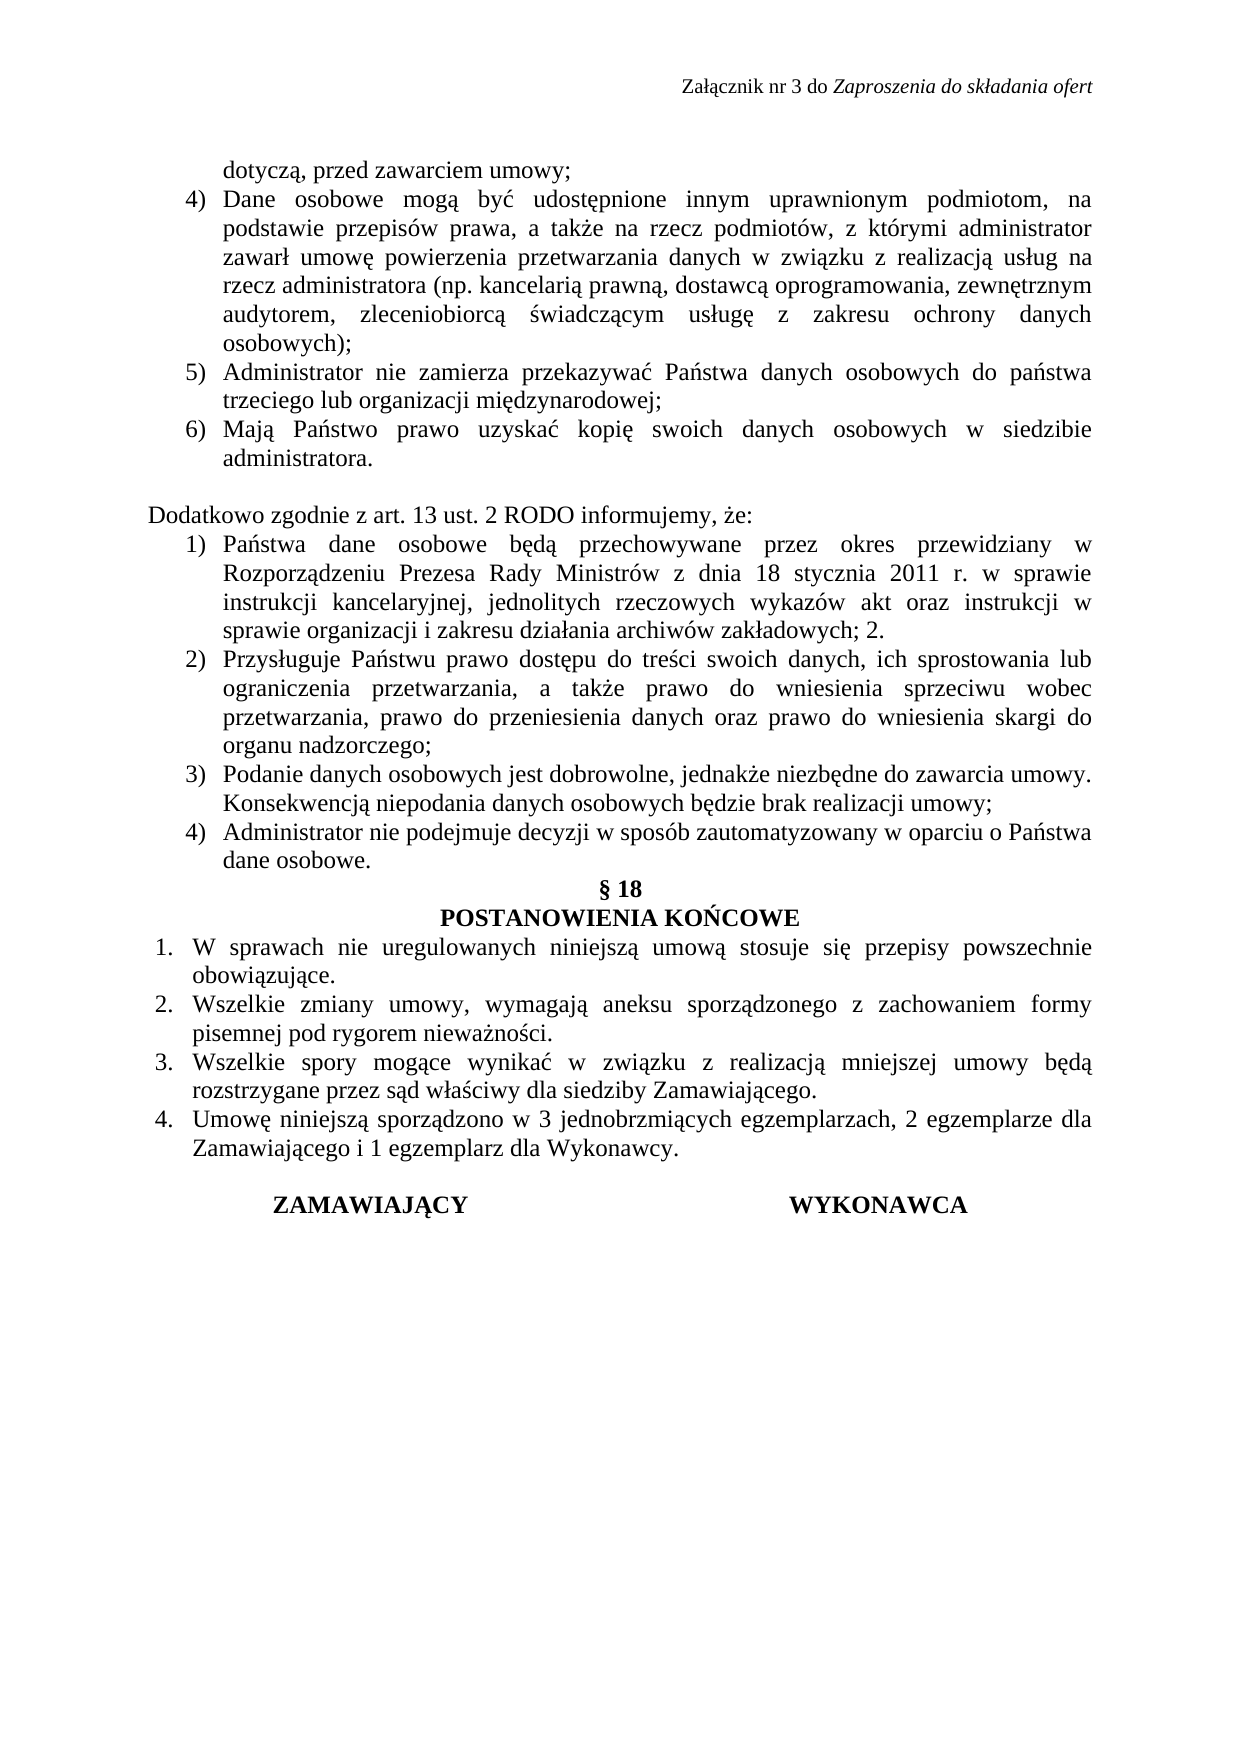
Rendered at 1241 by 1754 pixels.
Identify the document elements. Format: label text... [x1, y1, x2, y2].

list W sprawach nie uregulowanych niniejszą umową stosuje się przepisy powszechnie obowiązujące. [154, 932, 1093, 989]
text ZAMAWIAJĄCY WYKONAWCA [148, 1190, 1093, 1219]
list Mają Państwo prawo uzyskać kopię swoich danych osobowych w siedzibie administratora. [185, 414, 1093, 472]
list Podanie danych osobowych jest dobrowolne, jednakże niezbędne do zawarcia umowy. Konsekwencją niepodania danych osobowych będzie brak realizacji umowy; [185, 759, 1093, 817]
list Wszelkie zmiany umowy, wymagają aneksu sporządzonego z zachowaniem formy pisemnej pod rygorem nieważności. [154, 989, 1093, 1047]
list Wszelkie spory mogące wynikać w związku z realizacją mniejszej umowy będą rozstrzygane przez sąd właściwy dla siedziby Zamawiającego. [154, 1047, 1093, 1104]
list Dane osobowe mogą być udostępnione innym uprawnionym podmiotom, na podstawie przepisów prawa, a także na rzecz podmiotów, z którymi administrator zawarł umowę powierzenia przetwarzania danych w związku z realizacją usług na rzecz administratora (np. kancelarią prawną, dostawcą oprogramowania, zewnętrznym audytorem, zleceniobiorcą świadczącym usługę z zakresu ochrony danych osobowych); [185, 184, 1093, 357]
list Administrator nie podejmuje decyzji w sposób zautomatyzowany w oparciu o Państwa dane osobowe. [185, 817, 1093, 874]
text POSTANOWIENIA KOŃCOWE [148, 903, 1093, 932]
list Państwa dane osobowe będą przechowywane przez okres przewidziany w Rozporządzeniu Prezesa Rady Ministrów z dnia 18 stycznia 2011 r. w sprawie instrukcji kancelaryjnej, jednolitych rzeczowych wykazów akt oraz instrukcji w sprawie organizacji i zakresu działania archiwów zakładowych; 2. [185, 529, 1093, 644]
list Administrator nie zamierza przekazywać Państwa danych osobowych do państwa trzeciego lub organizacji międzynarodowej; [185, 357, 1093, 414]
list Przysługuje Państwu prawo dostępu do treści swoich danych, ich sprostowania lub ograniczenia przetwarzania, a także prawo do wniesienia sprzeciwu wobec przetwarzania, prawo do przeniesienia danych oraz prawo do wniesienia skargi do organu nadzorczego; [185, 644, 1093, 759]
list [185, 155, 1093, 184]
text § 18 [148, 874, 1093, 903]
text Dodatkowo zgodnie z art. 13 ust. 2 RODO informujemy, że: [148, 500, 1093, 529]
list Umowę niniejszą sporządzono w 3 jednobrzmiących egzemplarzach, 2 egzemplarze dla Zamawiającego i 1 egzemplarz dla Wykonawcy. [154, 1104, 1093, 1162]
